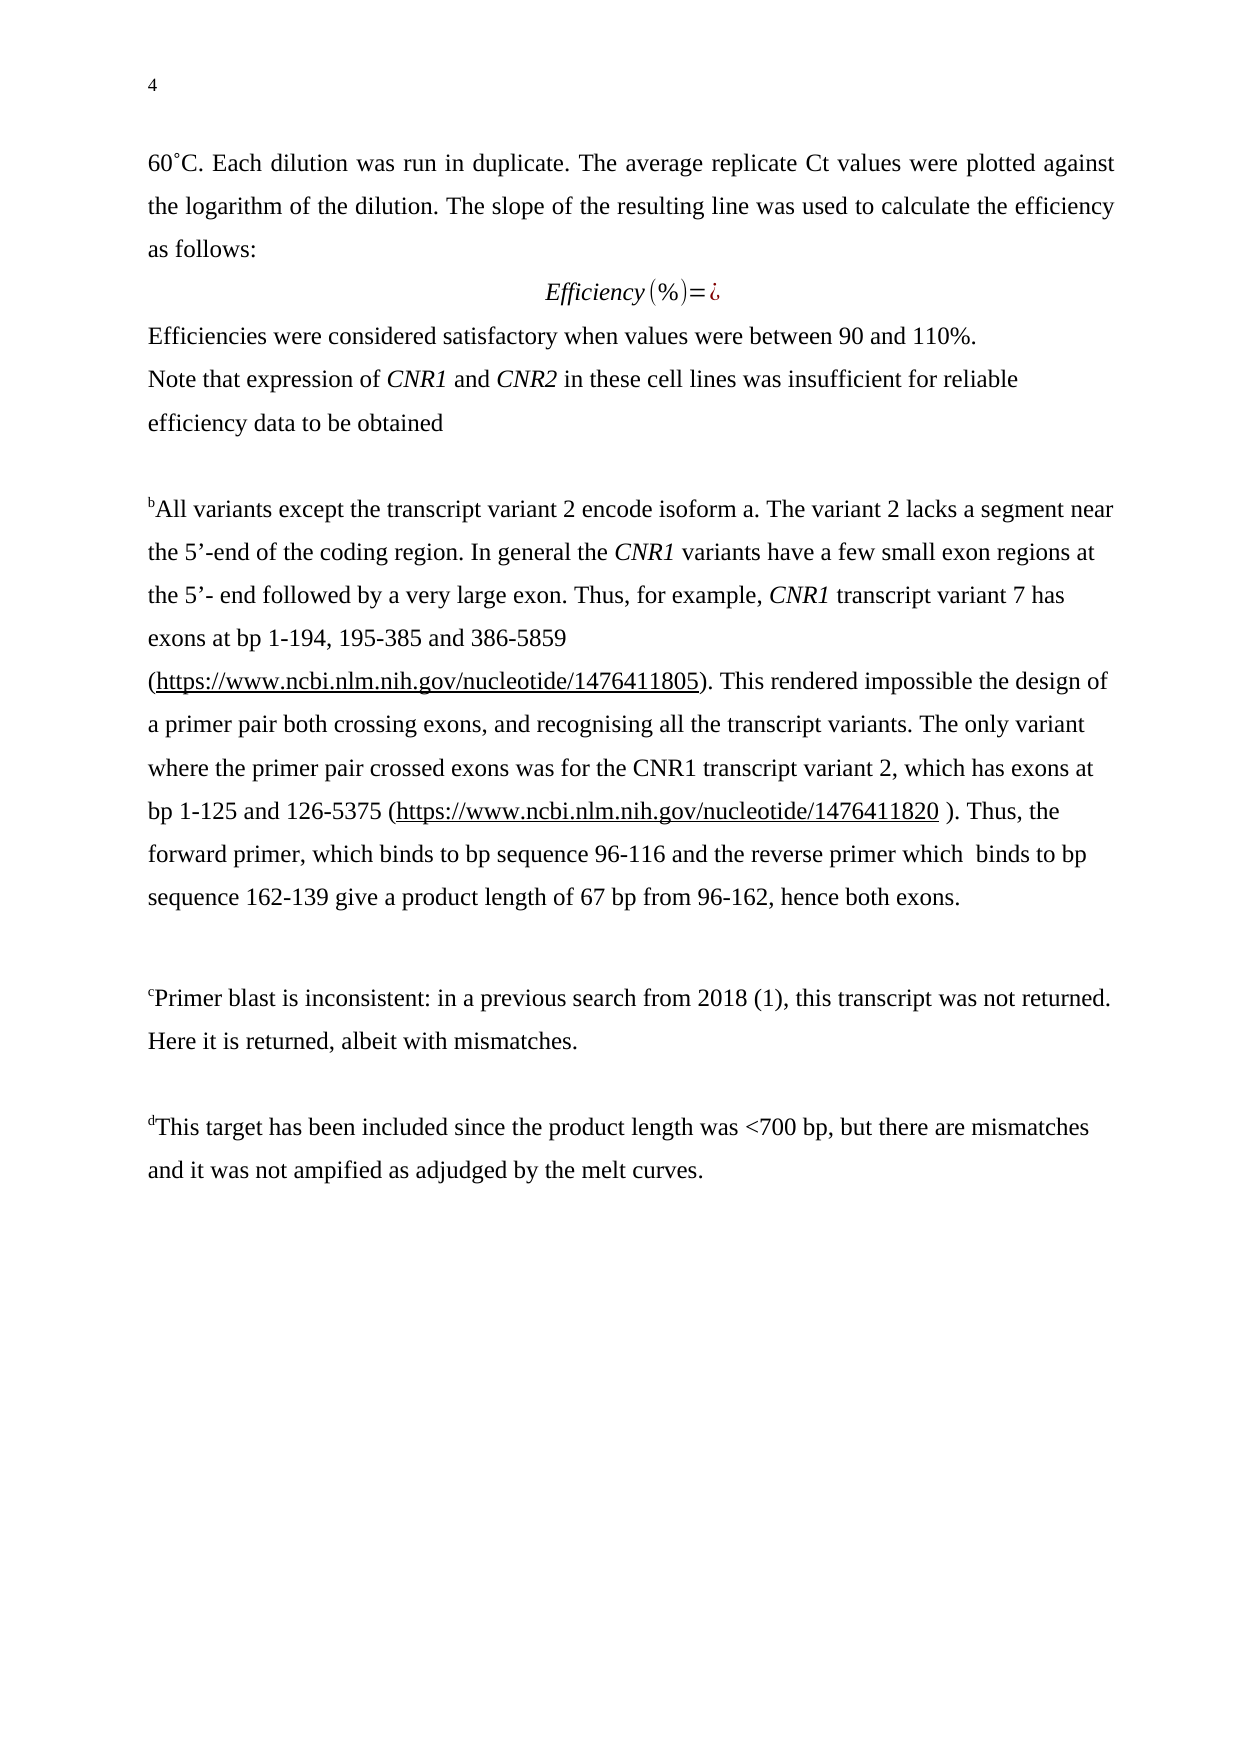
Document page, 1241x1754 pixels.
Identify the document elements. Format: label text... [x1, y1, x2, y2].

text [148, 148, 1116, 263]
text cPrimer blast is inconsistent: in a previous search from 2018 (1), this transcript was not returned. Here it is returned, albeit with mismatches. [148, 983, 1116, 1054]
text dThis target has been included since the product length was <700 bp, but there are mismatches and it was not ampified as adjudged by the melt curves. [148, 1112, 1116, 1184]
text Note that expression of CNR1 and CNR2 in these cell lines was insufficient for reliable efficiency data to be obtained [148, 364, 1116, 436]
text bAll variants except the transcript variant 2 encode isoform a. The variant 2 lacks a segment near the 5’-end of the coding region. In general the CNR1 variants have a few small exon regions at the 5’- end followed by a very large exon. Thus, for example, CNR1 transcript variant 7 has exons at bp 1-194, 195-385 and 386-5859 (https://www.ncbi.nlm.nih.gov/nucleotide/1476411805). This rendered impossible the design of a primer pair both crossing exons, and recognising all the transcript variants. The only variant where the primer pair crossed exons was for the CNR1 transcript variant 2, which has exons at bp 1-125 and 126-5375 (https://www.ncbi.nlm.nih.gov/nucleotide/1476411820 ). Thus, the forward primer, which binds to bp sequence 96-116 and the reverse primer which binds to bp sequence 162-139 give a product length of 67 bp from 96-162, hence both exons. [148, 494, 1116, 911]
text Efficiencies were considered satisfactory when values were between 90 and 110%. [148, 321, 1116, 350]
